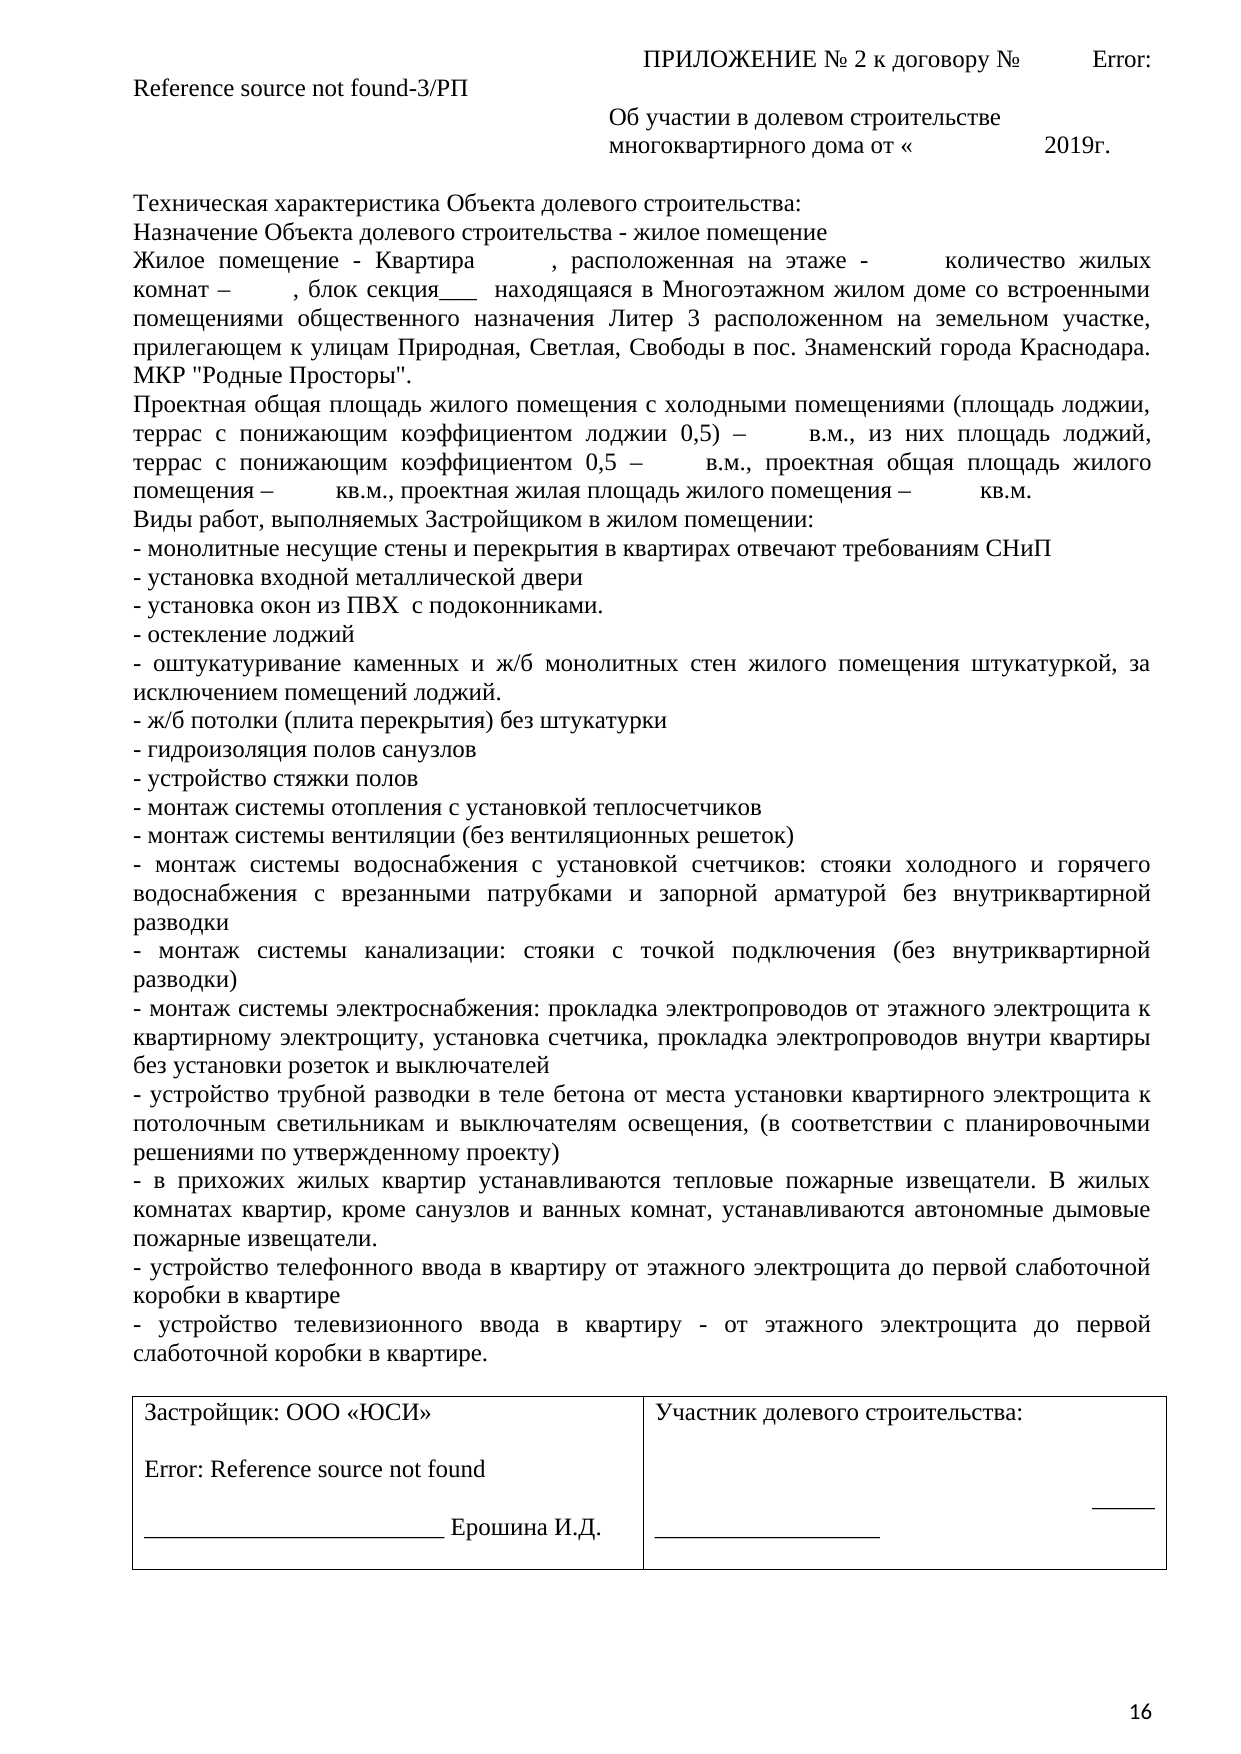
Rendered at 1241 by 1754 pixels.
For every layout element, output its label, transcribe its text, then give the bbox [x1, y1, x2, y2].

text Назначение Объекта долевого строительства - жилое помещение [133, 217, 1152, 246]
text Проектная общая площадь жилого помещения с холодными помещениями (площадь лоджии, террас с понижающим коэффициентом лоджии 0,5) – в.м., из них площадь лоджий, террас с понижающим коэффициентом 0,5 – в.м., проектная общая площадь жилого помещения – кв.м., проектная жилая площадь жилого помещения – кв.м. [133, 389, 1152, 504]
text - монтаж системы отопления с установкой теплосчетчиков [133, 792, 1152, 821]
text - гидроизоляция полов санузлов [133, 734, 1152, 763]
text Жилое помещение - Квартира , расположенная на этаже - количество жилых комнат – , блок секция___ находящаяся в Многоэтажном жилом доме со встроенными помещениями общественного назначения Литер 3 расположенном на земельном участке, прилегающем к улицам Природная, Светлая, Свободы в пос. Знаменский города Краснодара. МКР "Родные Просторы". [133, 246, 1152, 389]
text - монтаж системы водоснабжения с установкой счетчиков: стояки холодного и горячего водоснабжения с врезанными патрубками и запорной арматурой без внутриквартирной разводки [133, 849, 1152, 936]
text - установка входной металлической двери [133, 562, 1152, 591]
text Техническая характеристика Объекта долевого строительства: [133, 188, 1152, 217]
text - монтаж системы вентиляции (без вентиляционных решеток) [133, 821, 1152, 849]
text - устройство трубной разводки в теле бетона от места установки квартирного электрощита к потолочным светильникам и выключателям освещения, (в соответствии с планировочными решениями по утвержденному проекту) [133, 1079, 1152, 1166]
text - установка окон из ПВХ с подоконниками. [133, 591, 1152, 619]
text - оштукатуривание каменных и ж/б монолитных стен жилого помещения штукатуркой, за исключением помещений лоджий. [133, 648, 1152, 706]
text - остекление лоджий [133, 619, 1152, 648]
text Виды работ, выполняемых Застройщиком в жилом помещении: [133, 504, 1152, 533]
text Об участии в долевом строительстве [133, 102, 1152, 131]
text - монтаж системы канализации: стояки с точкой подключения (без внутриквартирной разводки) [133, 936, 1152, 993]
table_header Участник долевого строительства: _______________________ [644, 1397, 1166, 1569]
text - монтаж системы электроснабжения: прокладка электропроводов от этажного электрощита к квартирному электрощиту, установка счетчика, прокладка электропроводов внутри квартиры без установки розеток и выключателей [133, 993, 1152, 1079]
text - устройство стяжки полов [133, 763, 1152, 792]
table_header Застройщик: ООО «ЮСИ» Директор ________________________ Ерошина И.Д. [133, 1397, 643, 1569]
text - ж/б потолки (плита перекрытия) без штукатурки [133, 706, 1152, 734]
text - в прихожих жилых квартир устанавливаются тепловые пожарные извещатели. В жилых комнатах квартир, кроме санузлов и ванных комнат, устанавливаются автономные дымовые пожарные извещатели. [133, 1166, 1152, 1252]
text многоквартирного дома от « 2019г. [133, 131, 1152, 159]
text - устройство телевизионного ввода в квартиру - от этажного электрощита до первой слаботочной коробки в квартире. [133, 1309, 1152, 1367]
text - устройство телефонного ввода в квартиру от этажного электрощита до первой слаботочной коробки в квартире [133, 1252, 1152, 1309]
text - монолитные несущие стены и перекрытия в квартирах отвечают требованиям СНиП [133, 533, 1152, 562]
